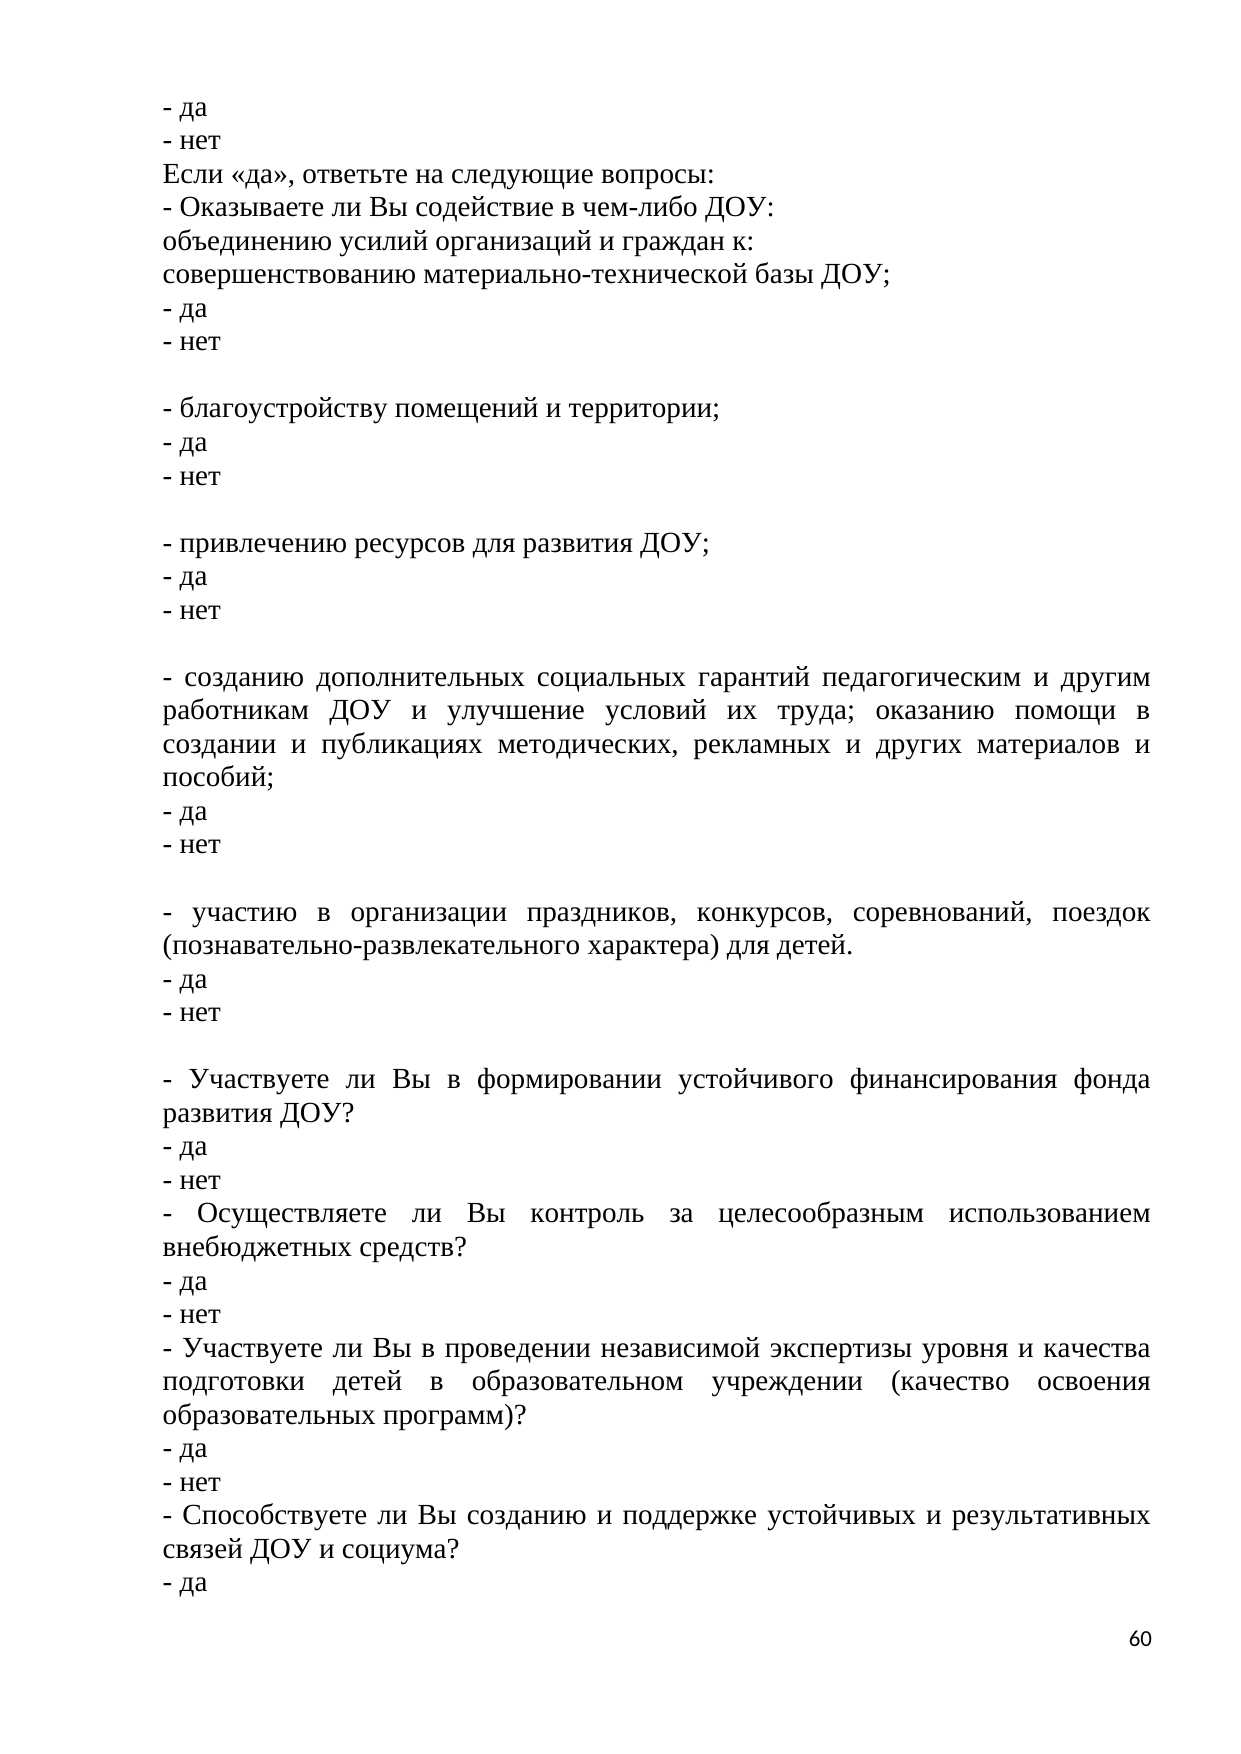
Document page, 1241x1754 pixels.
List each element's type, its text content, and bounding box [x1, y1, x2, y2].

text - да [162, 961, 1152, 994]
text - да [162, 424, 1152, 458]
text - Способствуете ли Вы созданию и поддержке устойчивых и результативных связей ДОУ и социума? [162, 1497, 1152, 1564]
text - привлечению ресурсов для развития ДОУ; [162, 525, 1152, 558]
text - Участвуете ли Вы в формировании устойчивого финансирования фонда развития ДОУ? [162, 1061, 1152, 1128]
text - да [162, 1263, 1152, 1296]
text - да [162, 1564, 1152, 1598]
text - благоустройству помещений и территории; [162, 391, 1152, 424]
text - участию в организации праздников, конкурсов, соревнований, поездок (познавательно-развлекательного характера) для детей. [162, 894, 1152, 961]
text - нет [162, 592, 1152, 625]
text - нет [162, 122, 1152, 156]
text - да [162, 89, 1152, 122]
text - Оказываете ли Вы содействие в чем-либо ДОУ: [162, 189, 1152, 223]
text - нет [162, 1296, 1152, 1330]
text - нет [162, 458, 1152, 491]
text - нет [162, 323, 1152, 357]
text - нет [162, 1464, 1152, 1497]
text совершенствованию материально-технической базы ДОУ; [162, 256, 1152, 290]
text - да [162, 793, 1152, 827]
text - да [162, 1128, 1152, 1162]
text - нет [162, 827, 1152, 860]
text - да [162, 1430, 1152, 1464]
text объединению усилий организаций и граждан к: [162, 223, 1152, 256]
text - нет [162, 1162, 1152, 1196]
text - Участвуете ли Вы в проведении независимой экспертизы уровня и качества подготовки детей в образовательном учреждении (качество освоения образовательных программ)? [162, 1330, 1152, 1430]
text - созданию дополнительных социальных гарантий педагогическим и другим работникам ДОУ и улучшение условий их труда; оказанию помощи в создании и публикациях методических, рекламных и других материалов и пособий; [162, 659, 1152, 793]
text - да [162, 290, 1152, 323]
text Если «да», ответьте на следующие вопросы: [162, 156, 1152, 189]
text - нет [162, 994, 1152, 1028]
text - Осуществляете ли Вы контроль за целесообразным использованием внебюджетных средств? [162, 1196, 1152, 1263]
text - да [162, 558, 1152, 592]
